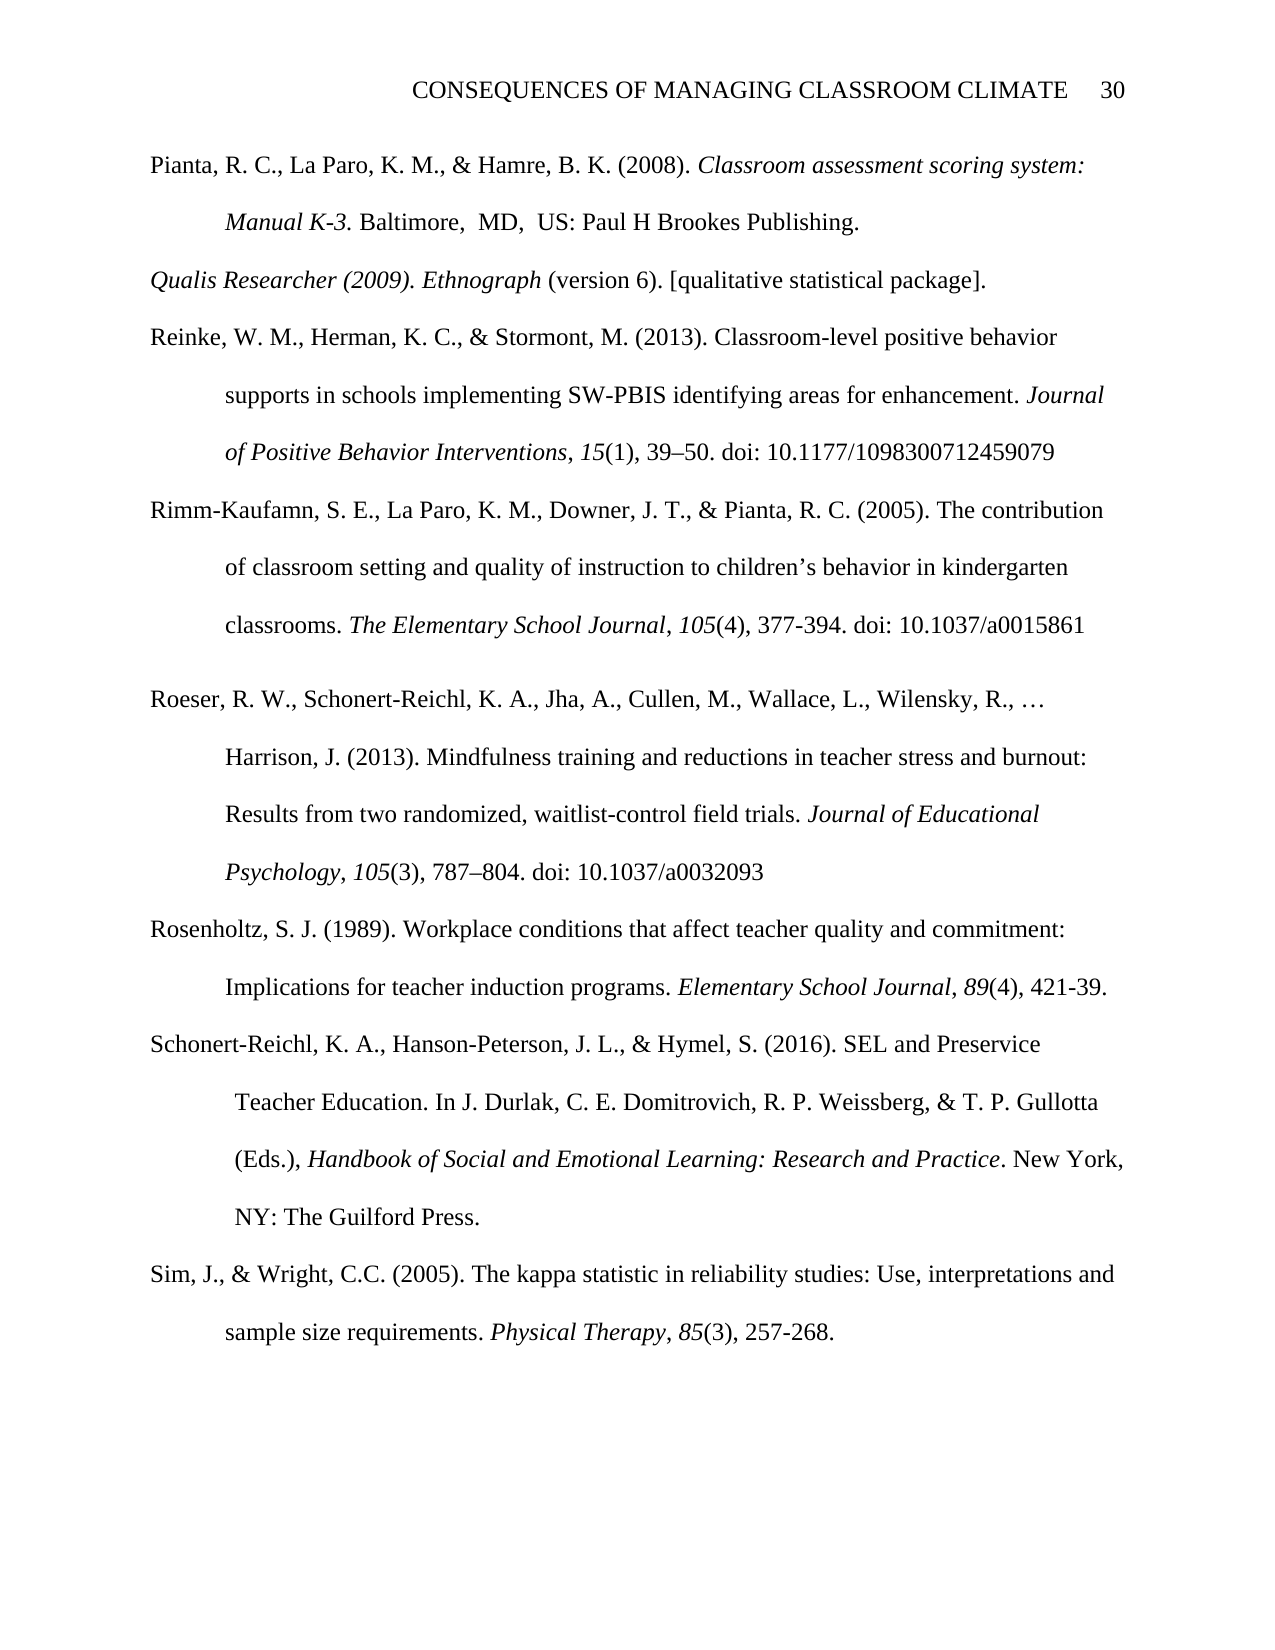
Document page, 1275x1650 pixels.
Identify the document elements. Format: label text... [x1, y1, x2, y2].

text Qualis Researcher (2009). Ethnograph (version 6). [qualitative statistical package]. [150, 265, 1125, 294]
text Roeser, R. W., Schonert-Reichl, K. A., Jha, A., Cullen, M., Wallace, L., Wilensky, R., … Harrison, J. (2013). Mindfulness training and reductions in teacher stress and burnout: Results from two randomized, waitlist-control field trials. Journal of Educational Psychology, 105(3), 787–804. doi: 10.1037/a0032093 [150, 684, 1125, 885]
text Rimm-Kaufamn, S. E., La Paro, K. M., Downer, J. T., & Pianta, R. C. (2005). The contribution of classroom setting and quality of instruction to children’s behavior in kindergarten classrooms. The Elementary School Journal, 105(4), 377-394. doi: 10.1037/a0015861 [150, 495, 1125, 639]
text Sim, J., & Wright, C.C. (2005). The kappa statistic in reliability studies: Use, interpretations and sample size requirements. Physical Therapy, 85(3), 257-268. [150, 1259, 1125, 1345]
text Rosenholtz, S. J. (1989). Workplace conditions that affect teacher quality and commitment: Implications for teacher induction programs. Elementary School Journal, 89(4), 421-39. [150, 914, 1125, 1000]
text Reinke, W. M., Herman, K. C., & Stormont, M. (2013). Classroom-level positive behavior supports in schools implementing SW-PBIS identifying areas for enhancement. Journal of Positive Behavior Interventions, 15(1), 39–50. doi: 10.1177/1098300712459079 [150, 322, 1125, 466]
text Schonert-Reichl, K. A., Hanson-Peterson, J. L., & Hymel, S. (2016). SEL and Preservice Teacher Education. In J. Durlak, C. E. Domitrovich, R. P. Weissberg, & T. P. Gullotta (Eds.), Handbook of Social and Emotional Learning: Research and Practice. New York, NY: The Guilford Press. [150, 1029, 1125, 1230]
text Pianta, R. C., La Paro, K. M., & Hamre, B. K. (2008). Classroom assessment scoring system: Manual K-3. Baltimore, MD, US: Paul H Brookes Publishing. [150, 150, 1125, 236]
